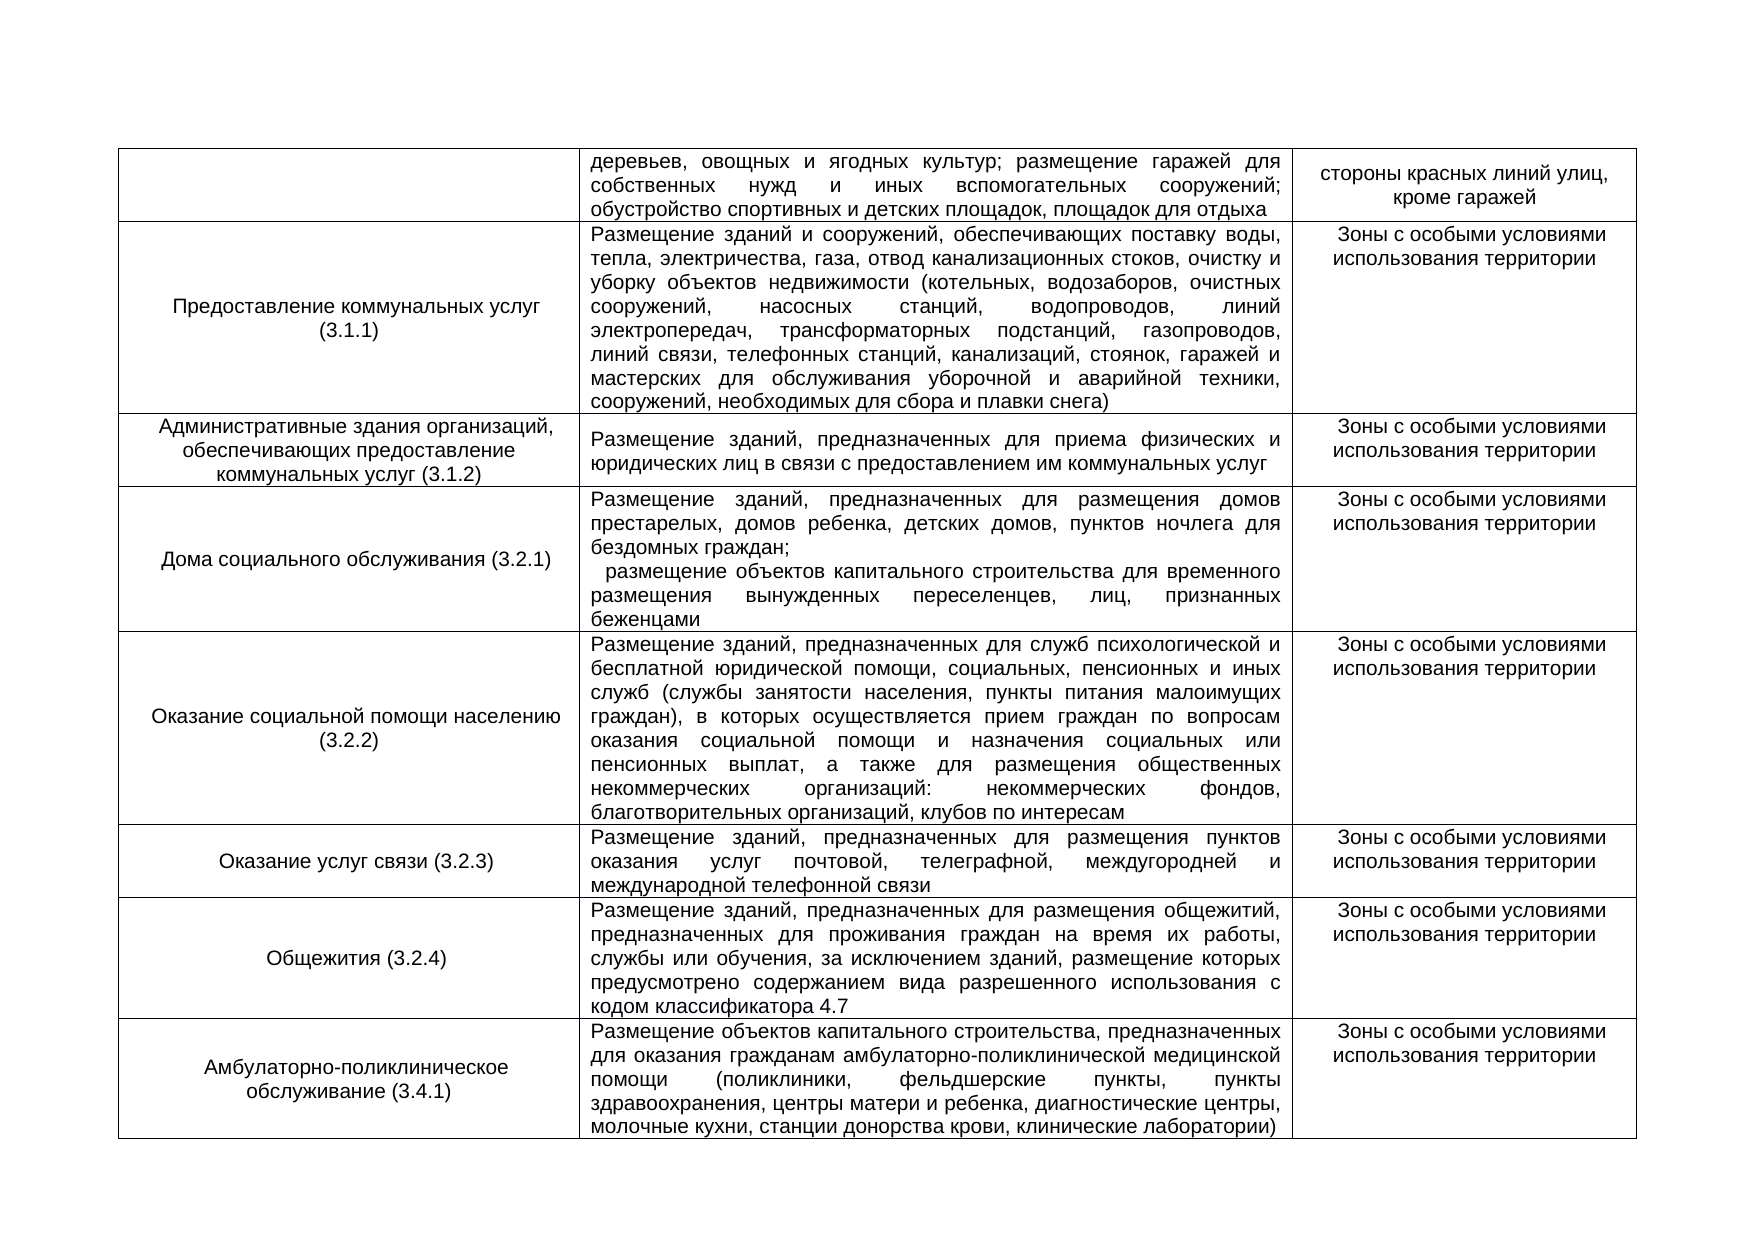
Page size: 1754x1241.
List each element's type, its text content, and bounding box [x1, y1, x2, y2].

table_cell Размещение зданий и сооружений, обеспечивающих поставку воды, тепла, электричества, газа, отвод канализационных стоков, очистку и уборку объектов недвижимости (котельных, водозаборов, очистных сооружений, насосных станций, водопроводов, линий электропередач, трансформаторных подстанций, газопроводов, линий связи, телефонных станций, канализаций, стоянок, гаражей и мастерских для обслуживания уборочной и аварийной техники, сооружений, необходимых для сбора и плавки снега) [580, 222, 1292, 413]
table_cell Размещение объектов капитального строительства, предназначенных для оказания гражданам амбулаторно-поликлинической медицинской помощи (поликлиники, фельдшерские пункты, пункты здравоохранения, центры матери и ребенка, диагностические центры, молочные кухни, станции донорства крови, клинические лаборатории) [580, 1019, 1292, 1138]
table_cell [119, 149, 579, 221]
table_cell Размещение зданий, предназначенных для размещения домов престарелых, домов ребенка, детских домов, пунктов ночлега для бездомных граждан; размещение объектов капитального строительства для временного размещения вынужденных переселенцев, лиц, признанных беженцами [580, 487, 1292, 631]
table_cell Размещение зданий, предназначенных для размещения пунктов оказания услуг почтовой, телеграфной, междугородней и международной телефонной связи [580, 825, 1292, 897]
table_cell Оказание услуг связи (3.2.3) [119, 825, 579, 897]
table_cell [1293, 149, 1636, 221]
table_cell Размещение зданий, предназначенных для размещения общежитий, предназначенных для проживания граждан на время их работы, службы или обучения, за исключением зданий, размещение которых предусмотрено содержанием вида разрешенного использования с кодом классификатора 4.7 [580, 898, 1292, 1017]
table_cell Административные здания организаций, обеспечивающих предоставление коммунальных услуг (3.1.2) [119, 414, 579, 486]
table_cell Амбулаторно-поликлиническое обслуживание (3.4.1) [119, 1019, 579, 1138]
table_cell Размещение зданий, предназначенных для приема физических и юридических лиц в связи с предоставлением им коммунальных услуг [580, 414, 1292, 486]
table_cell Зоны с особыми условиями использования территории [1293, 414, 1636, 486]
table_cell Размещение зданий, предназначенных для служб психологической и бесплатной юридической помощи, социальных, пенсионных и иных служб (службы занятости населения, пункты питания малоимущих граждан), в которых осуществляется прием граждан по вопросам оказания социальной помощи и назначения социальных или пенсионных выплат, а также для размещения общественных некоммерческих организаций: некоммерческих фондов, благотворительных организаций, клубов по интересам [580, 632, 1292, 824]
table_cell Общежития (3.2.4) [119, 898, 579, 1017]
table_cell Зоны с особыми условиями использования территории [1293, 632, 1636, 824]
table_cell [580, 149, 1292, 221]
table_cell Зоны с особыми условиями использования территории [1293, 222, 1636, 413]
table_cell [1293, 1019, 1636, 1138]
table_cell Зоны с особыми условиями использования территории [1293, 487, 1636, 631]
table_cell Дома социального обслуживания (3.2.1) [119, 487, 579, 631]
table_cell Зоны с особыми условиями использования территории [1293, 898, 1636, 1017]
table_cell Зоны с особыми условиями использования территории [1293, 825, 1636, 897]
table_cell Предоставление коммунальных услуг (3.1.1) [119, 222, 579, 413]
table_cell Оказание социальной помощи населению (3.2.2) [119, 632, 579, 824]
